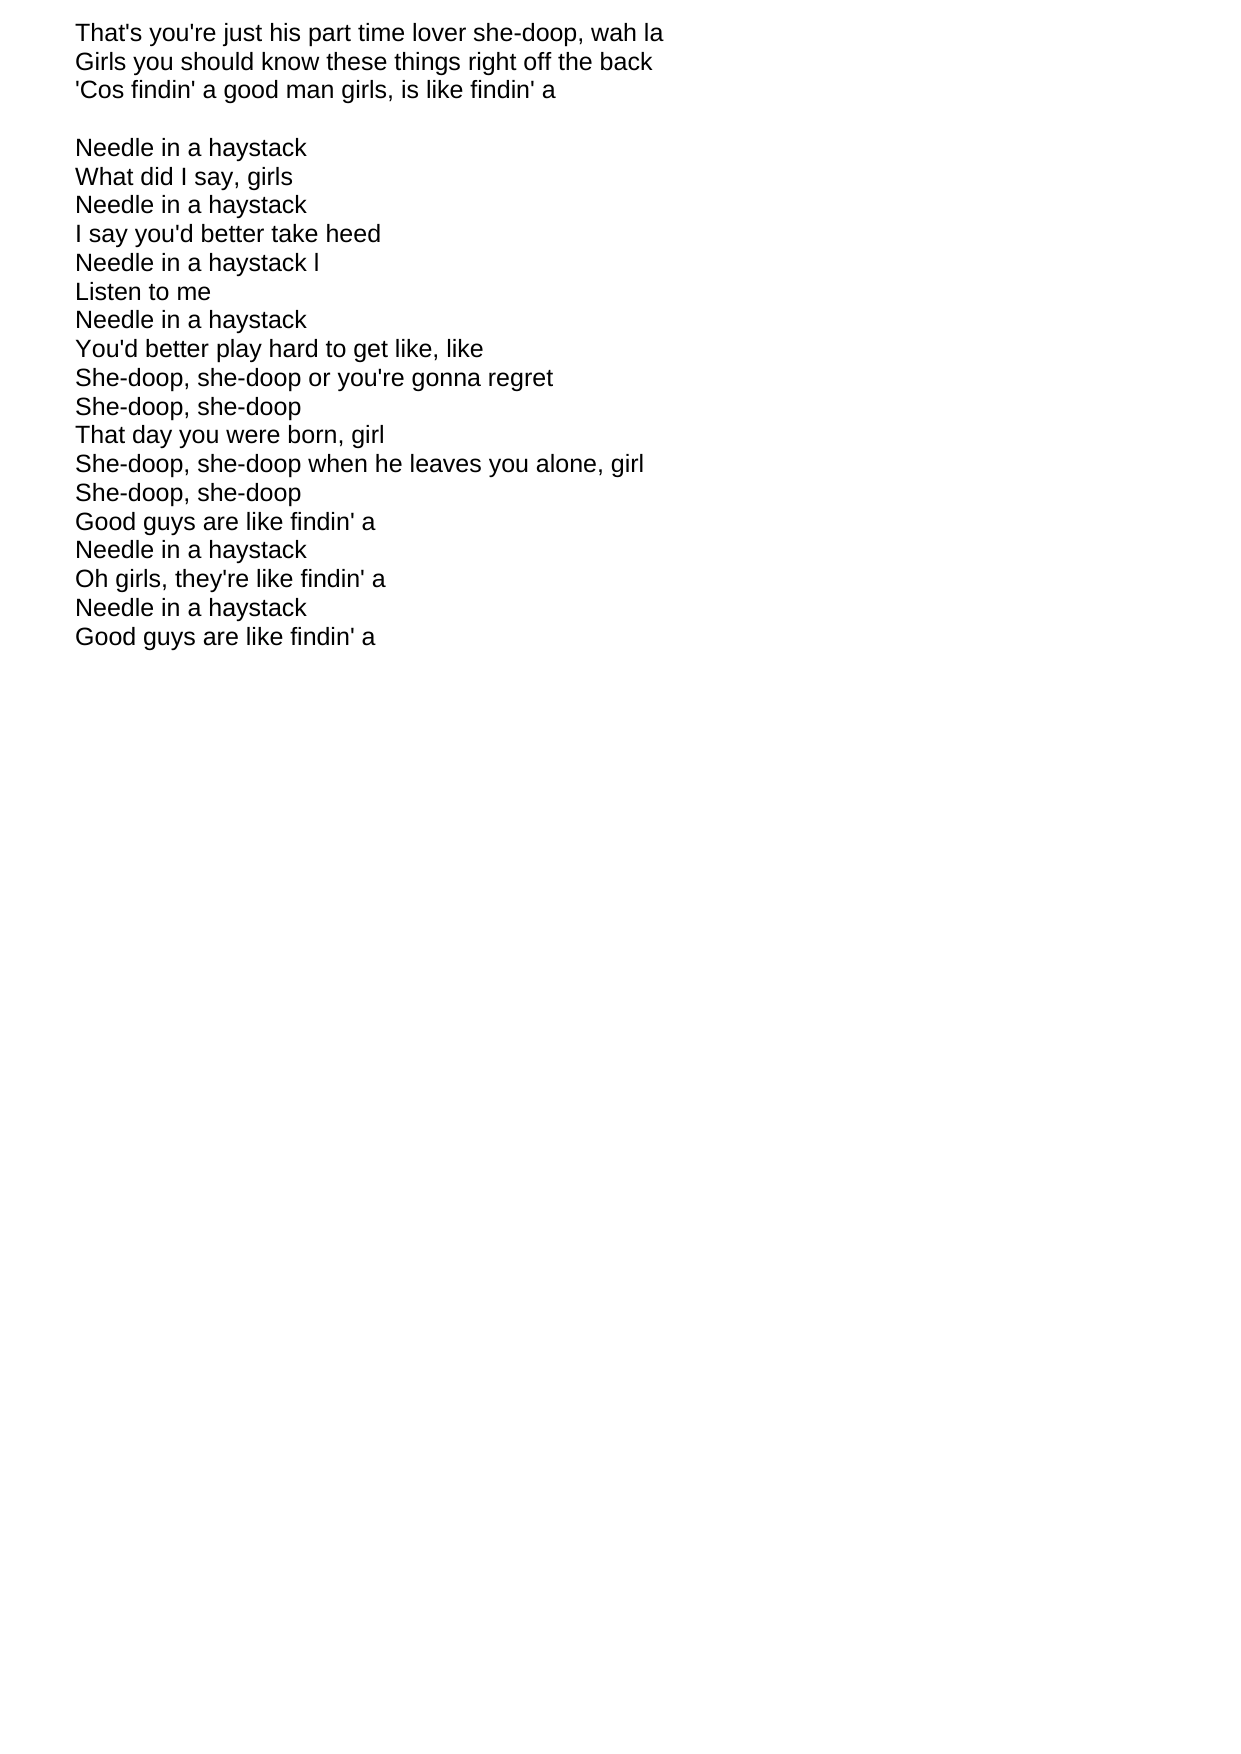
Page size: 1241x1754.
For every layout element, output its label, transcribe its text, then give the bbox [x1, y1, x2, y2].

text Needle in a haystack l [75, 248, 1165, 276]
text You'd better play hard to get like, like [75, 334, 1165, 363]
text Needle in a haystack [75, 535, 1165, 564]
text I say you'd better take heed [75, 219, 1165, 248]
text Listen to me [75, 276, 1165, 305]
text She-doop, she-doop [75, 478, 1165, 506]
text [75, 133, 1165, 161]
text Good guys are like findin' a [75, 506, 1165, 535]
text Needle in a haystack [75, 190, 1165, 219]
text She-doop, she-doop or you're gonna regret [75, 363, 1165, 391]
text Girls you should know these things right off the back [75, 46, 1165, 75]
text Needle in a haystack [75, 593, 1165, 621]
text That day you were born, girl [75, 420, 1165, 449]
text That's you're just his part time lover she-doop, wah la [75, 18, 1165, 46]
text Needle in a haystack [75, 305, 1165, 334]
text She-doop, she-doop [75, 391, 1165, 420]
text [75, 75, 1165, 104]
text Good guys are like findin' a [75, 621, 1165, 650]
text She-doop, she-doop when he leaves you alone, girl [75, 449, 1165, 478]
text What did I say, girls [75, 161, 1165, 190]
text Oh girls, they're like findin' a [75, 564, 1165, 593]
